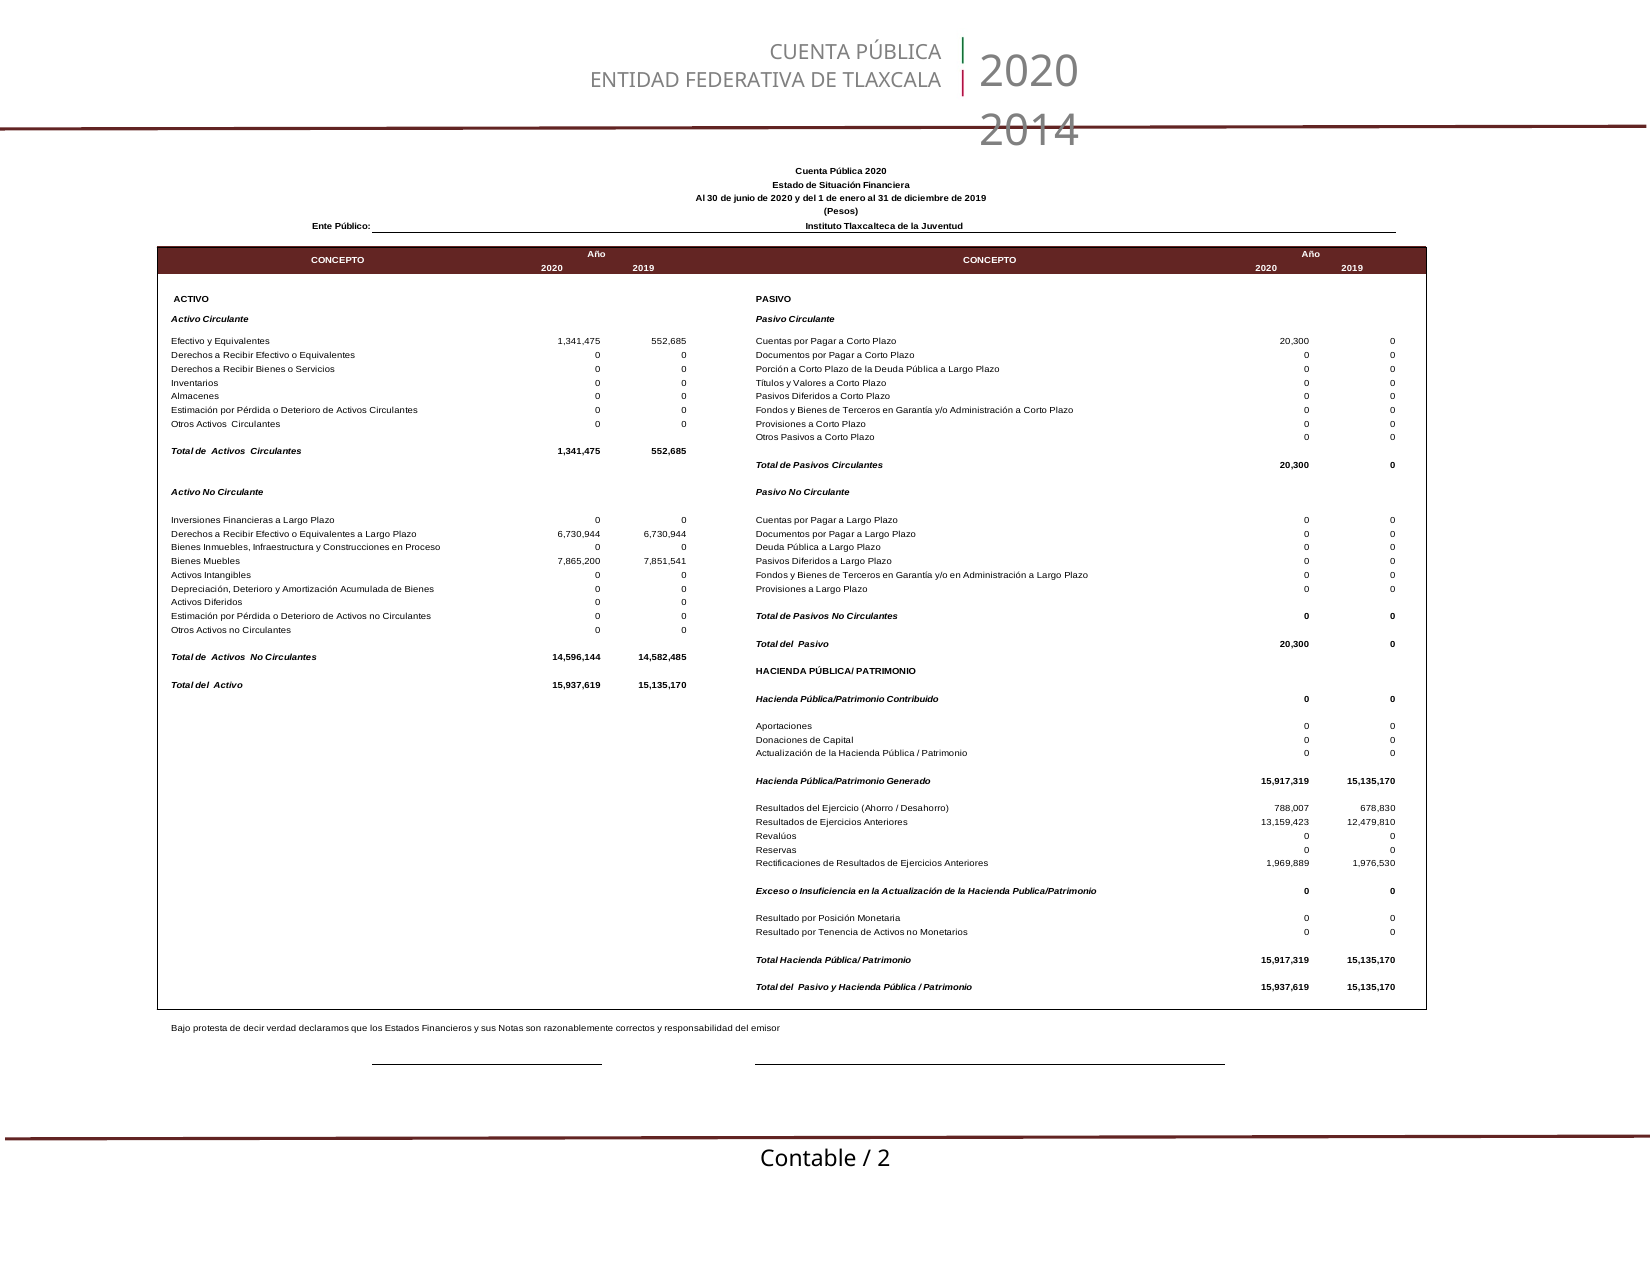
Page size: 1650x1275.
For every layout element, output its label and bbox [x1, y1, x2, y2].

picture [956, 28, 974, 100]
